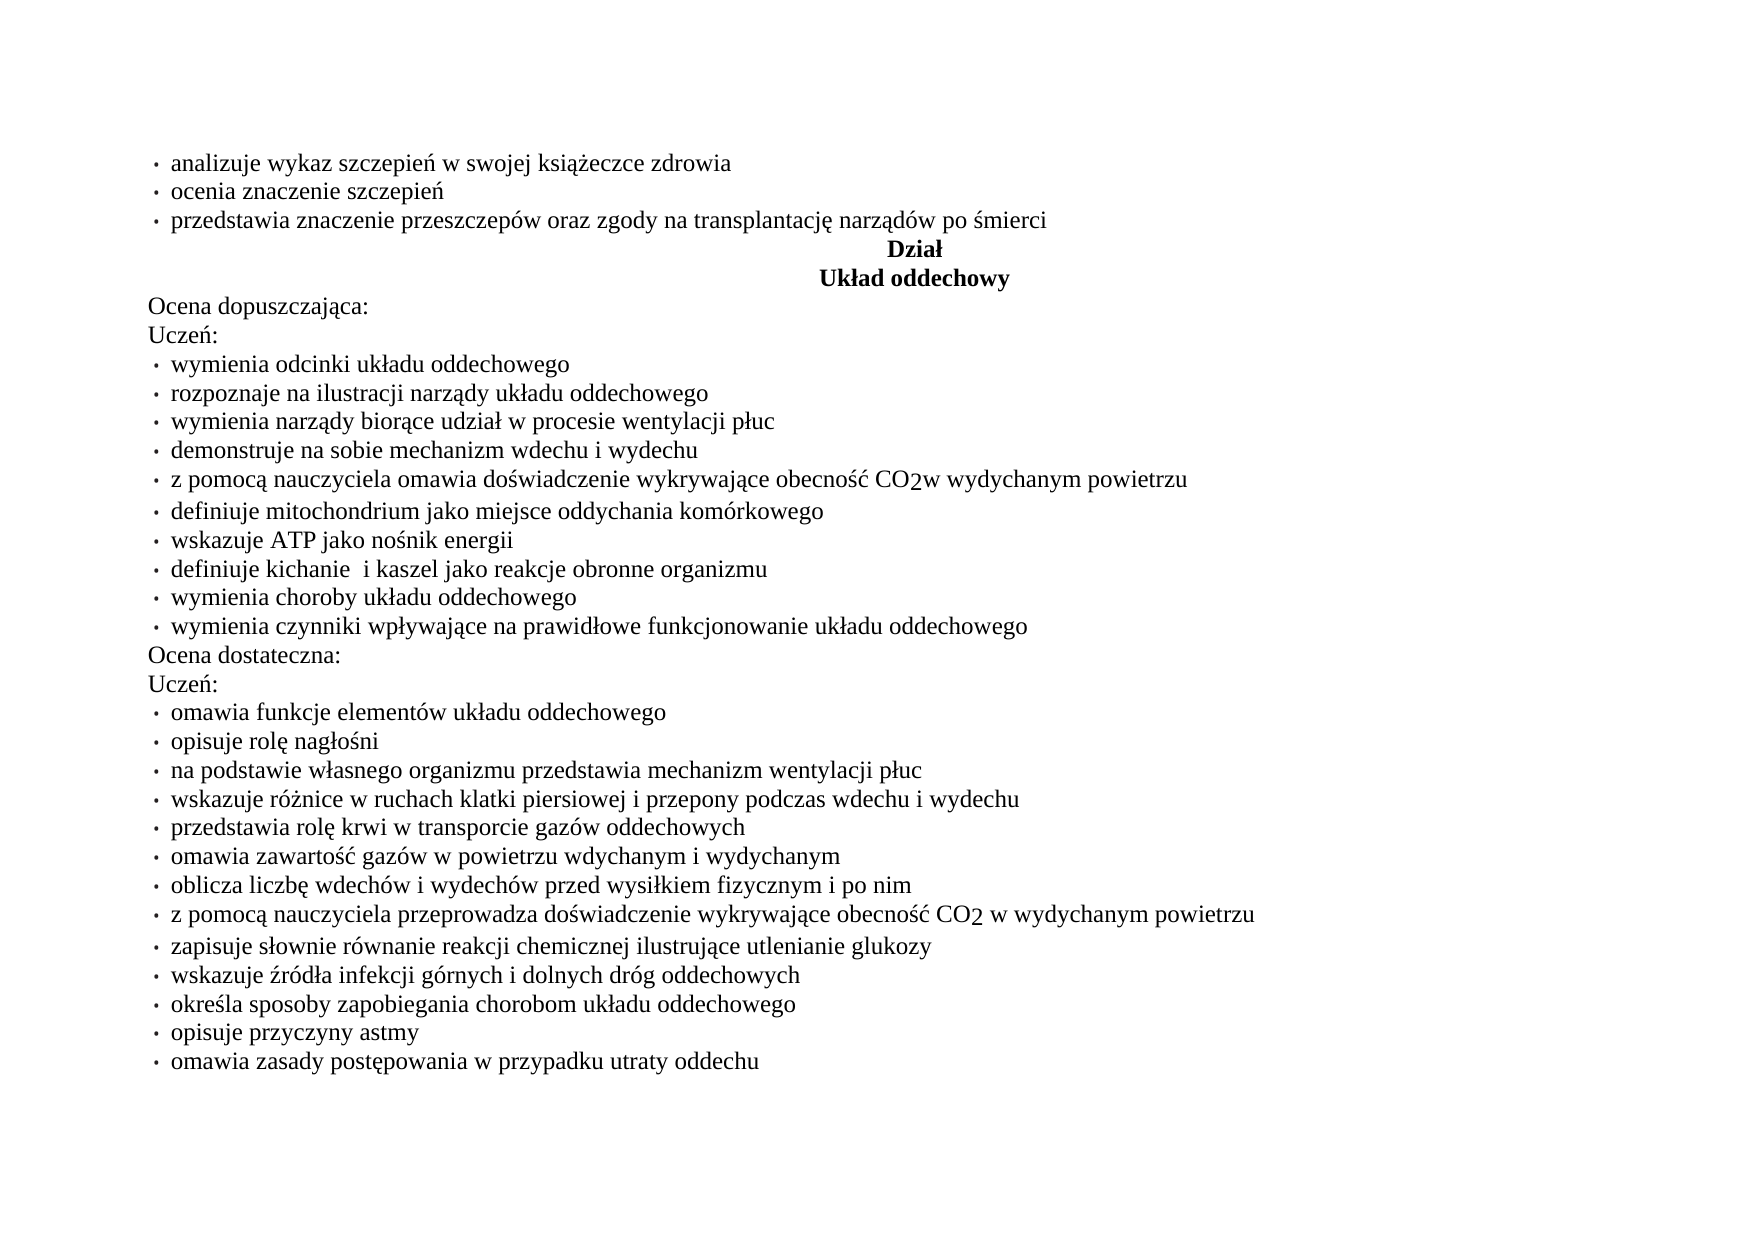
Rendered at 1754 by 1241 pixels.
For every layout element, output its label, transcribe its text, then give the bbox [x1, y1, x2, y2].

list opisuje przyczyny astmy [153, 1017, 1606, 1046]
list analizuje wykaz szczepień w swojej książeczce zdrowia [153, 148, 1606, 176]
list przedstawia znaczenie przeszczepów oraz zgody na transplantację narządów po śmierci [153, 205, 1589, 234]
list wymienia narządy biorące udział w procesie wentylacji płuc [153, 406, 1594, 435]
list omawia zasady postępowania w przypadku utraty oddechu [153, 1046, 1591, 1075]
list definiuje kichanie i kaszel jako reakcje obronne organizmu [153, 554, 1572, 582]
list wskazuje ATP jako nośnik energii [153, 525, 1579, 554]
list ocenia znaczenie szczepień [153, 176, 1606, 205]
list opisuje rolę nagłośni [153, 726, 1606, 755]
list zapisuje słownie równanie reakcji chemicznej ilustrujące utlenianie glukozy [153, 931, 1598, 960]
list przedstawia rolę krwi w transporcie gazów oddechowych [153, 812, 1550, 841]
list Układ oddechowy [223, 263, 1606, 291]
list wskazuje źródła infekcji górnych i dolnych dróg oddechowych [153, 960, 1563, 989]
list wymienia czynniki wpływające na prawidłowe funkcjonowanie układu oddechowego [153, 611, 1588, 640]
list wskazuje różnice w ruchach klatki piersiowej i przepony podczas wdechu i wydechu [153, 784, 1596, 812]
text Uczeń: [148, 669, 1606, 697]
list oblicza liczbę wdechów i wydechów przed wysiłkiem fizycznym i po nim [153, 870, 1606, 899]
list Dział [223, 234, 1606, 263]
list wymienia odcinki układu oddechowego [153, 349, 1570, 378]
list omawia zawartość gazów w powietrzu wdychanym i wydychanym [153, 841, 1578, 870]
list określa sposoby zapobiegania chorobom układu oddechowego [153, 989, 1565, 1017]
text Ocena dopuszczająca: [148, 291, 1606, 320]
list demonstruje na sobie mechanizm wdechu i wydechu [153, 435, 1548, 464]
list omawia funkcje elementów układu oddechowego [153, 697, 1591, 726]
list definiuje mitochondrium jako miejsce oddychania komórkowego [153, 496, 1569, 525]
list z pomocą nauczyciela przeprowadza doświadczenie wykrywające obecność CO2 w wydychanym powietrzu [153, 899, 1596, 931]
text Ocena dostateczna: [148, 640, 1606, 669]
text Uczeń: [148, 320, 1606, 349]
list na podstawie własnego organizmu przedstawia mechanizm wentylacji płuc [153, 755, 1586, 784]
list wymienia choroby układu oddechowego [153, 582, 1578, 611]
list rozpoznaje na ilustracji narządy układu oddechowego [153, 378, 1557, 406]
list z pomocą nauczyciela omawia doświadczenie wykrywające obecność CO2w wydychanym powietrzu [153, 464, 1597, 496]
